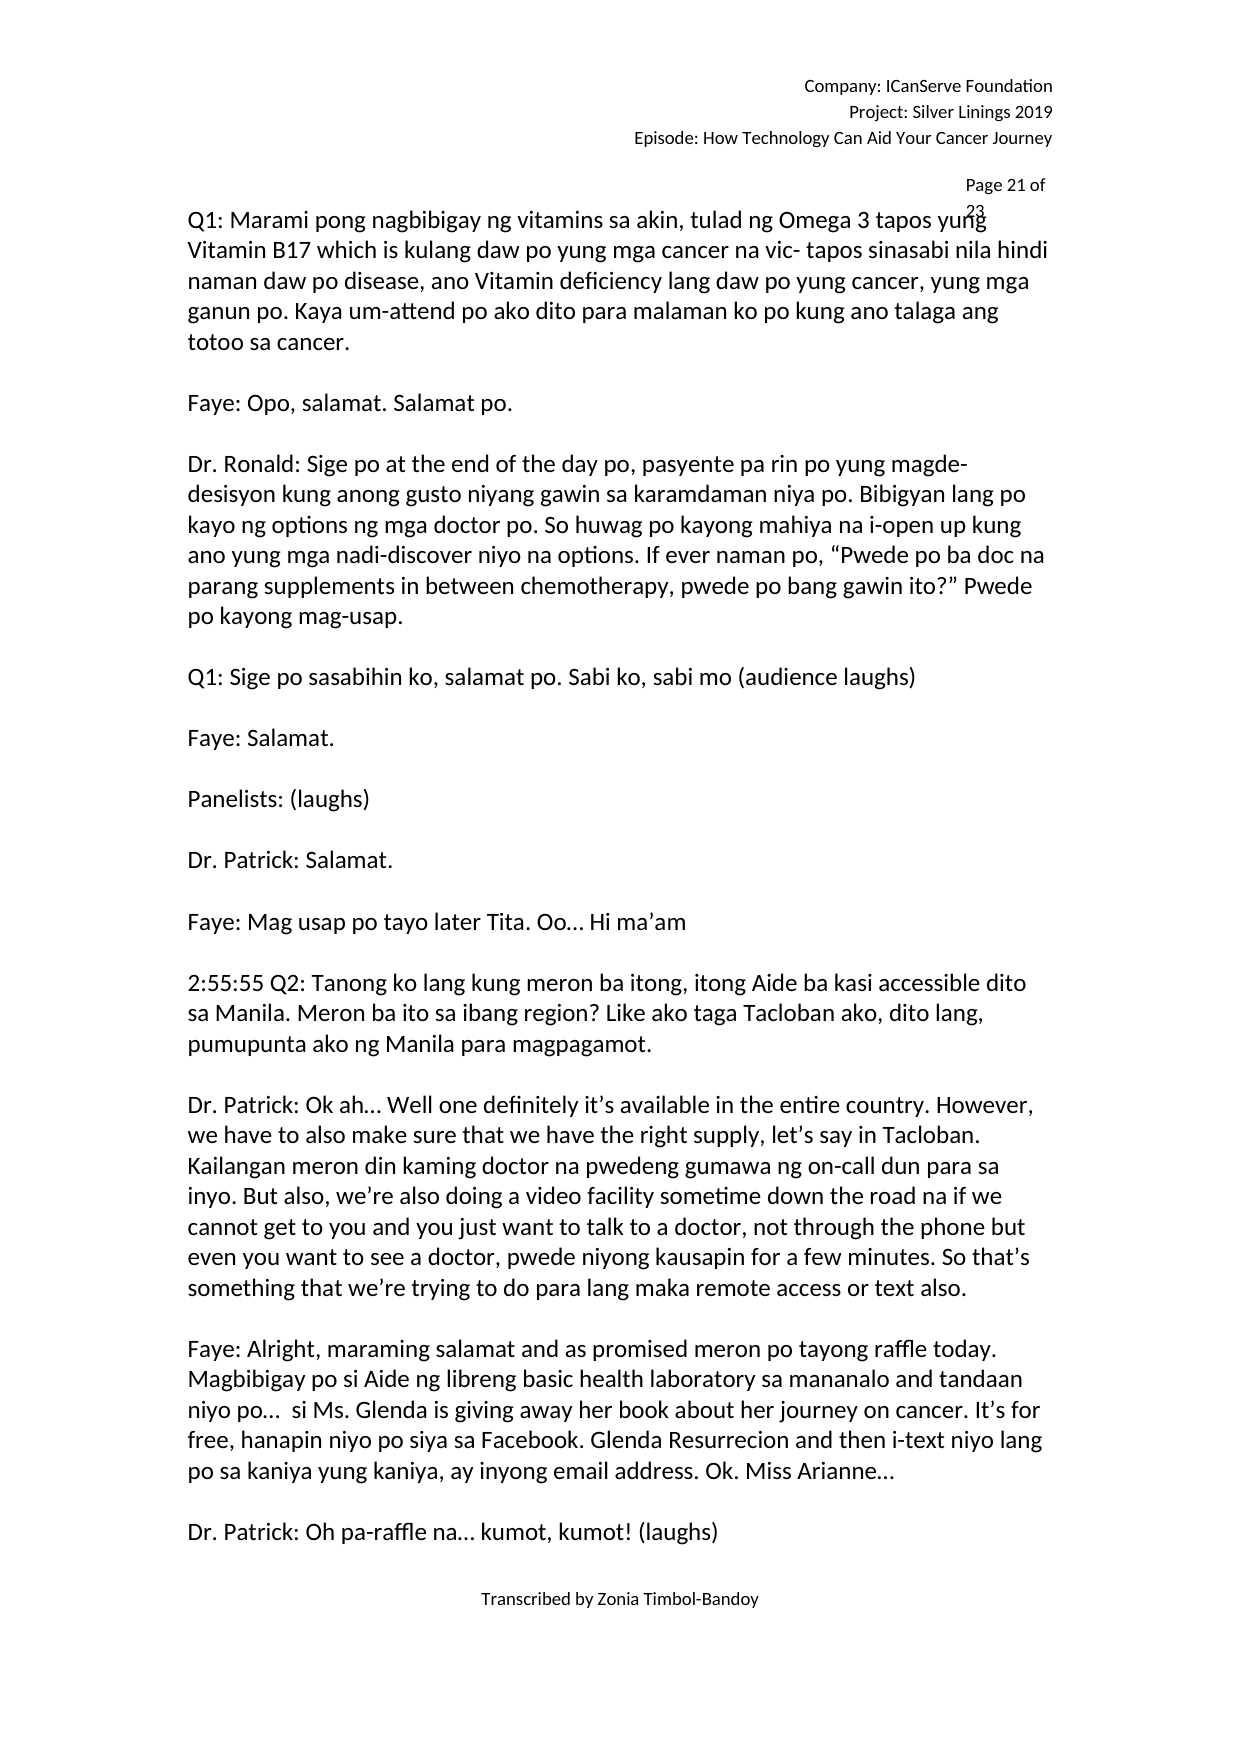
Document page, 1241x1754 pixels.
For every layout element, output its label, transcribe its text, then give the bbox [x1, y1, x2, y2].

text Faye: Opo, salamat. Salamat po. [187, 387, 1053, 417]
text 2:55:55 Q2: Tanong ko lang kung meron ba itong, itong Aide ba kasi accessible dito sa Manila. Meron ba ito sa ibang region? Like ako taga Tacloban ako, dito lang, pumupunta ako ng Manila para magpagamot. [187, 967, 1053, 1058]
text Dr. Ronald: Sige po at the end of the day po, pasyente pa rin po yung magde-desisyon kung anong gusto niyang gawin sa karamdaman niya po. Bibigyan lang po kayo ng options ng mga doctor po. So huwag po kayong mahiya na i-open up kung ano yung mga nadi-discover niyo na options. If ever naman po, “Pwede po ba doc na parang supplements in between chemotherapy, pwede po bang gawin ito?” Pwede po kayong mag-usap. [187, 448, 1053, 631]
text Q1: Marami pong nagbibigay ng vitamins sa akin, tulad ng Omega 3 tapos yung Vitamin B17 which is kulang daw po yung mga cancer na vic- tapos sinasabi nila hindi naman daw po disease, ano Vitamin deficiency lang daw po yung cancer, yung mga ganun po. Kaya um-attend po ako dito para malaman ko po kung ano talaga ang totoo sa cancer. [187, 204, 1053, 356]
text Dr. Patrick: Salamat. [187, 845, 1053, 875]
text Dr. Patrick: Oh pa-raffle na… kumot, kumot! (laughs) [187, 1516, 1053, 1547]
text Dr. Patrick: Ok ah… Well one definitely it’s available in the entire country. However, we have to also make sure that we have the right supply, let’s say in Tacloban. Kailangan meron din kaming doctor na pwedeng gumawa ng on-call dun para sa inyo. But also, we’re also doing a video facility sometime down the road na if we cannot get to you and you just want to talk to a doctor, not through the phone but even you want to see a doctor, pwede niyong kausapin for a few minutes. So that’s something that we’re trying to do para lang maka remote access or text also. [187, 1089, 1053, 1302]
text Faye: Mag usap po tayo later Tita. Oo… Hi ma’am [187, 906, 1053, 936]
text Q1: Sige po sasabihin ko, salamat po. Sabi ko, sabi mo (audience laughs) [187, 662, 1053, 692]
text Faye: Salamat. [187, 723, 1053, 753]
text Panelists: (laughs) [187, 784, 1053, 814]
text Faye: Alright, maraming salamat and as promised meron po tayong raffle today. Magbibigay po si Aide ng libreng basic health laboratory sa mananalo and tandaan niyo po… si Ms. Glenda is giving away her book about her journey on cancer. It’s for free, hanapin niyo po siya sa Facebook. Glenda Resurrecion and then i-text niyo lang po sa kaniya yung kaniya, ay inyong email address. Ok. Miss Arianne… [187, 1333, 1053, 1486]
